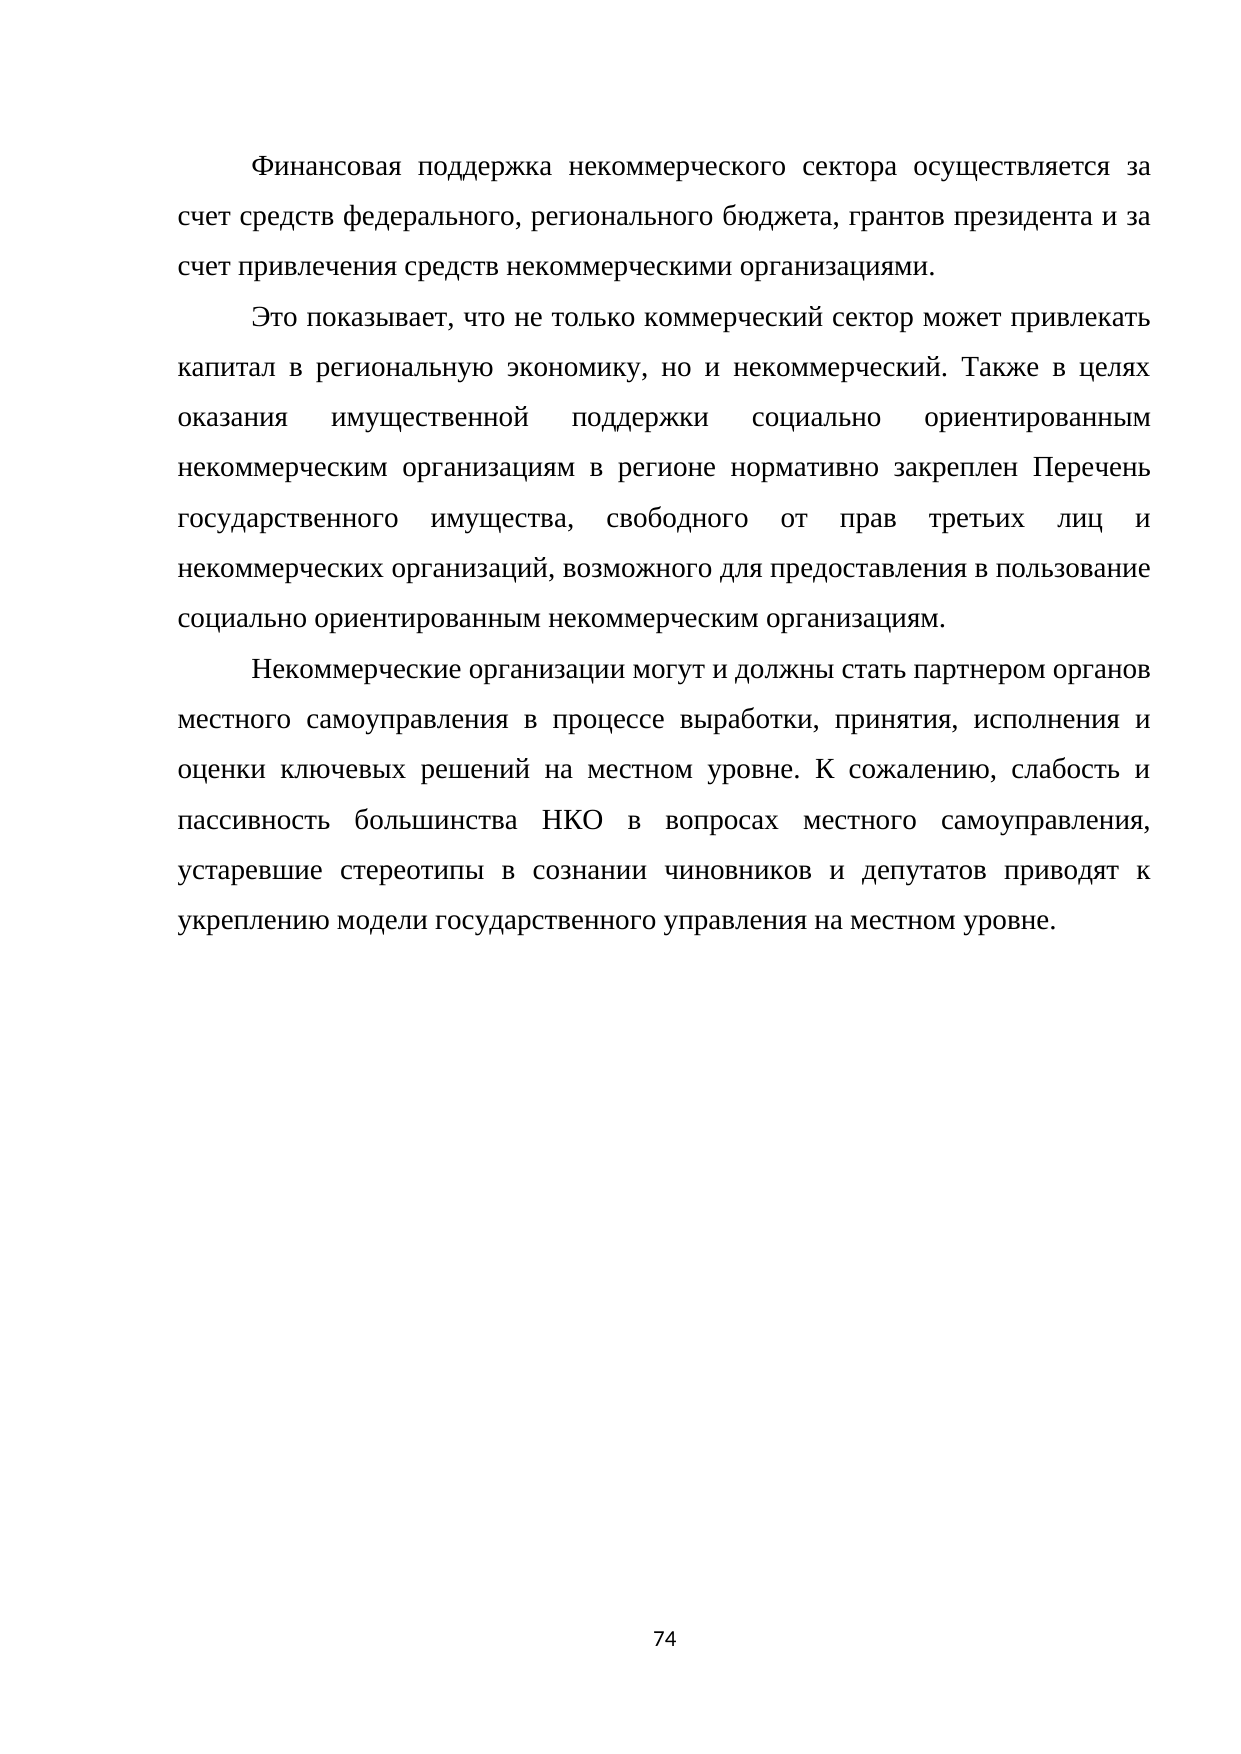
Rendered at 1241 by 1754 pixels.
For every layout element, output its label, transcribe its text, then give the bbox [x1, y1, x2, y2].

text Некоммерческие организации могут и должны стать партнером органов местного самоуправления в процессе выработки, принятия, исполнения и оценки ключевых решений на местном уровне. К сожалению, слабость и пассивность большинства НКО в вопросах местного самоуправления, устаревшие стереотипы в сознании чиновников и депутатов приводят к укреплению модели государственного управления на местном уровне. [177, 651, 1152, 936]
text Финансовая поддержка некоммерческого сектора осуществляется за счет средств федерального, регионального бюджета, грантов президента и за счет привлечения средств некоммерческими организациями. [177, 148, 1152, 282]
text Это показывает, что не только коммерческий сектор может привлекать капитал в региональную экономику, но и некоммерческий. Также в целях оказания имущественной поддержки социально ориентированным некоммерческим организациям в регионе нормативно закреплен Перечень государственного имущества, свободного от прав третьих лиц и некоммерческих организаций, возможного для предоставления в пользование социально ориентированным некоммерческим организациям. [177, 299, 1152, 634]
